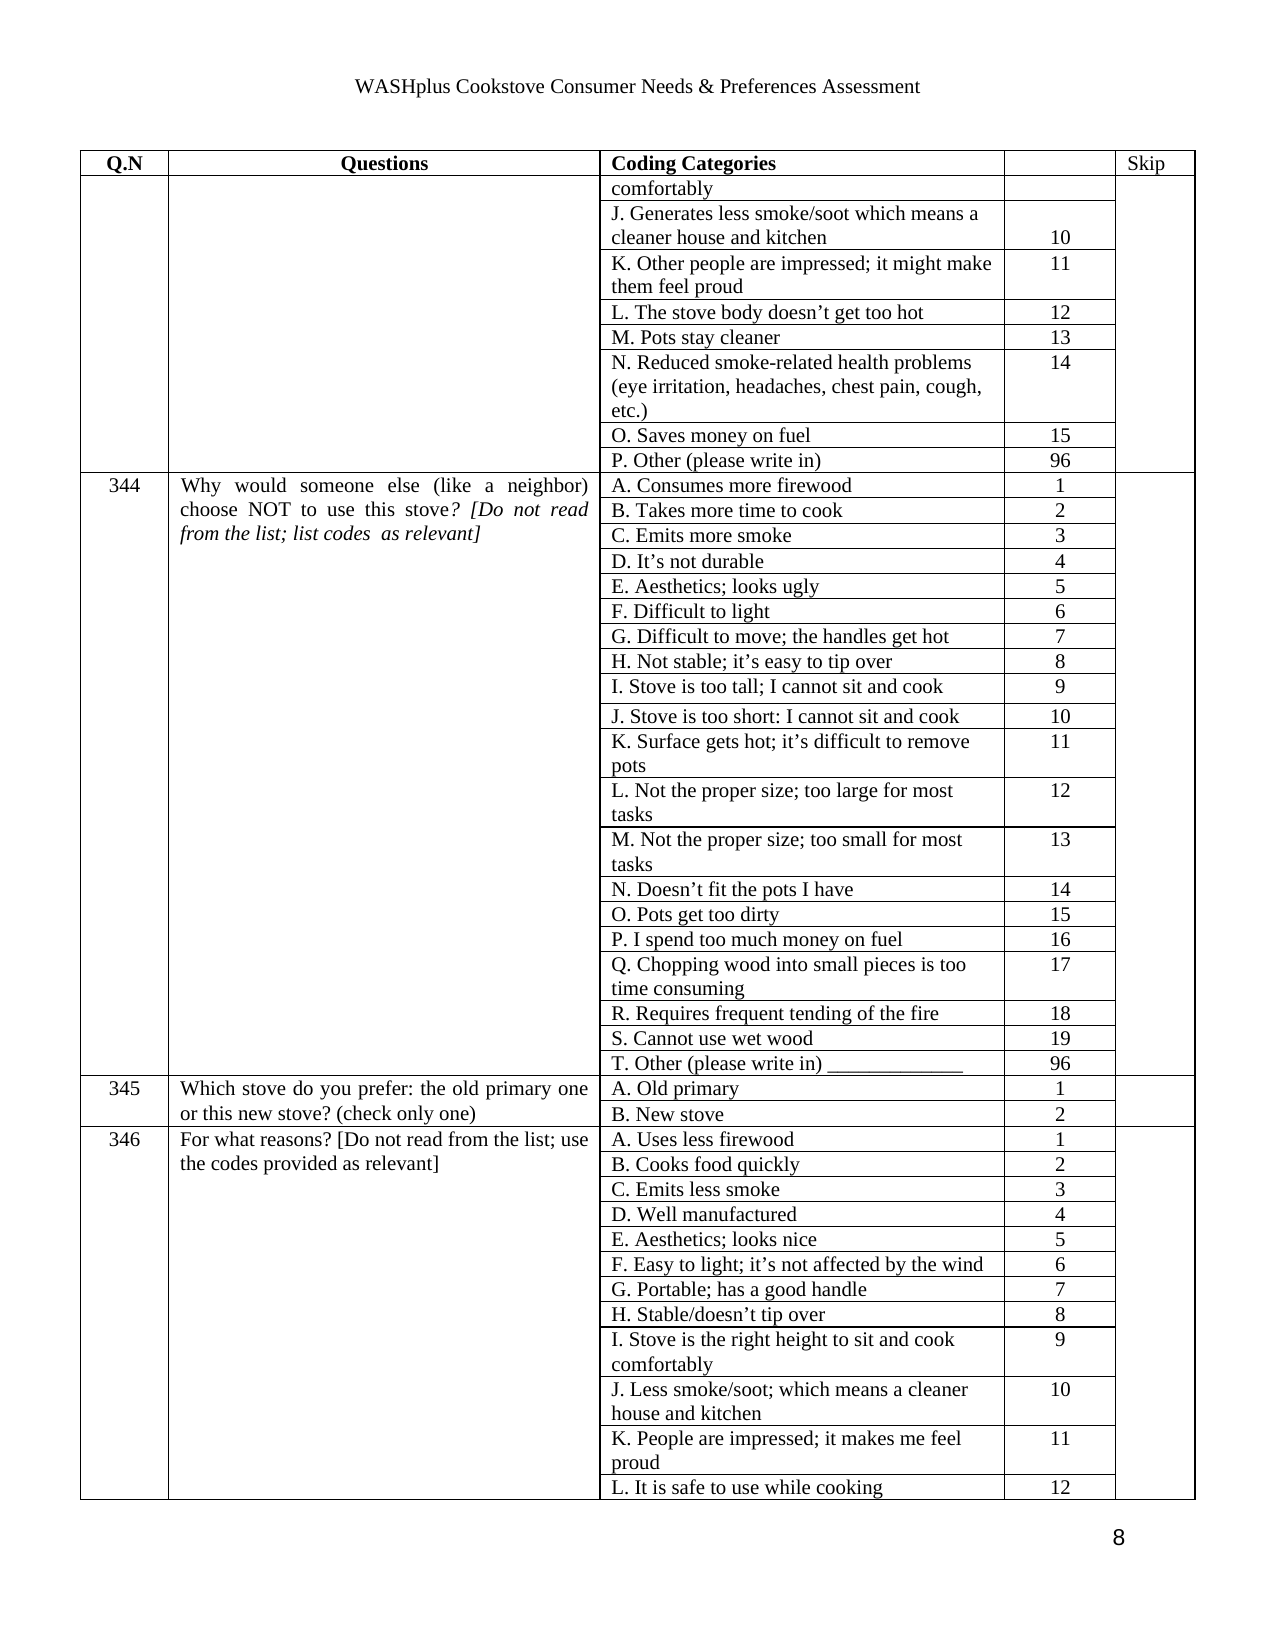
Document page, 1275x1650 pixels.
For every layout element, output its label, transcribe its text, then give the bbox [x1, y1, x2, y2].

table_cell E. Aesthetics; looks nice [601, 1227, 1004, 1251]
table_cell G. Difficult to move; the handles get hot [601, 624, 1004, 648]
table_cell 2 [1005, 498, 1115, 522]
table_cell J. Generates less smoke/soot which means a cleaner house and kitchen [601, 201, 1004, 249]
table_header Q.N [81, 151, 168, 175]
table_cell 9 [1005, 176, 1115, 200]
table_cell 9 [1005, 674, 1115, 703]
table_cell M. Not the proper size; too small for most tasks [601, 828, 1004, 876]
table_cell 7 [1005, 1277, 1115, 1301]
table_cell 16 [1005, 927, 1115, 951]
table_cell [1116, 473, 1194, 1075]
table_cell 3 [1005, 1177, 1115, 1201]
table_cell 14 [1005, 350, 1115, 422]
table_cell 13 [1005, 325, 1115, 349]
table_cell B. New stove [601, 1101, 1004, 1126]
table_cell K. People are impressed; it makes me feel proud [601, 1426, 1004, 1474]
table_cell 96 [1005, 1051, 1115, 1075]
table_cell D. Well manufactured [601, 1202, 1004, 1226]
table_cell Which stove do you prefer: the old primary one or this new stove? (check only one) [169, 1076, 599, 1126]
table_cell K. Surface gets hot; it’s difficult to remove pots [601, 729, 1004, 777]
table_cell A. Consumes more firewood [601, 473, 1004, 497]
table_cell 15 [1005, 902, 1115, 926]
table_header [1005, 151, 1115, 175]
table_cell 1 [1005, 473, 1115, 497]
table_cell [1116, 1127, 1194, 1499]
table_cell A. Old primary [601, 1076, 1004, 1100]
table_cell 12 [1005, 1475, 1115, 1499]
table_cell G. Portable; has a good handle [601, 1277, 1004, 1301]
table_cell N. Reduced smoke-related health problems (eye irritation, headaches, chest pain, cough, etc.) [601, 350, 1004, 422]
table_cell H. Stable/doesn’t tip over [601, 1302, 1004, 1326]
table_cell 7 [1005, 624, 1115, 648]
table_cell 11 [1005, 729, 1115, 777]
table_cell F. Difficult to light [601, 599, 1004, 623]
table_cell 6 [1005, 599, 1115, 623]
table_cell L. It is safe to use while cooking [601, 1475, 1004, 1499]
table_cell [601, 176, 1004, 200]
table_cell For what reasons? [Do not read from the list; use the codes provided as relevant] [169, 1127, 599, 1499]
table_cell 15 [1005, 423, 1115, 447]
table_cell H. Not stable; it’s easy to tip over [601, 649, 1004, 673]
table_cell 1 [1005, 1127, 1115, 1151]
table_cell 12 [1005, 300, 1115, 324]
table_cell 5 [1005, 1227, 1115, 1251]
table_cell F. Easy to light; it’s not affected by the wind [601, 1252, 1004, 1276]
table_cell A. Uses less firewood [601, 1127, 1004, 1151]
table_cell 11 [1005, 250, 1115, 298]
table_cell 4 [1005, 549, 1115, 573]
table_cell 10 [1005, 704, 1115, 728]
table_cell 19 [1005, 1026, 1115, 1050]
table_cell R. Requires frequent tending of the fire [601, 1001, 1004, 1025]
table_cell E. Aesthetics; looks ugly [601, 574, 1004, 598]
table_cell J. Stove is too short: I cannot sit and cook [601, 704, 1004, 728]
table_cell 345 [81, 1076, 168, 1126]
table_cell L. Not the proper size; too large for most tasks [601, 778, 1004, 826]
table_cell 10 [1005, 1377, 1115, 1425]
table_cell 18 [1005, 1001, 1115, 1025]
table_cell D. It’s not durable [601, 549, 1004, 573]
table_cell 4 [1005, 1202, 1115, 1226]
table_cell 10 [1005, 201, 1115, 249]
table_cell Q. Chopping wood into small pieces is too time consuming [601, 952, 1004, 1000]
table_cell K. Other people are impressed; it might make them feel proud [601, 250, 1004, 298]
table_cell 2 [1005, 1101, 1115, 1126]
table_cell 6 [1005, 1252, 1115, 1276]
table_cell O. Pots get too dirty [601, 902, 1004, 926]
table_cell B. Takes more time to cook [601, 498, 1004, 522]
table_cell T. Other (please write in) _____________ [601, 1051, 1004, 1075]
table_cell 9 [1005, 1328, 1115, 1376]
table_cell 346 [81, 1127, 168, 1499]
table_header Questions [169, 151, 599, 175]
table_cell 344 [81, 473, 168, 1075]
table_cell Why would someone else (like a neighbor) choose NOT to use this stove? [Do not read from the list; list codes as relevant] [169, 473, 599, 1075]
table_cell M. Pots stay cleaner [601, 325, 1004, 349]
table_cell N. Doesn’t fit the pots I have [601, 877, 1004, 901]
table_cell I. Stove is the right height to sit and cook comfortably [601, 1328, 1004, 1376]
table_cell O. Saves money on fuel [601, 423, 1004, 447]
table_cell S. Cannot use wet wood [601, 1026, 1004, 1050]
table_cell B. Cooks food quickly [601, 1152, 1004, 1176]
table_cell 13 [1005, 828, 1115, 876]
table_cell 17 [1005, 952, 1115, 1000]
table_cell 12 [1005, 778, 1115, 826]
table_cell C. Emits less smoke [601, 1177, 1004, 1201]
table_cell 5 [1005, 574, 1115, 598]
table_cell 1 [1005, 1076, 1115, 1100]
table_cell 8 [1005, 1302, 1115, 1326]
table_cell 3 [1005, 524, 1115, 547]
table_cell 96 [1005, 448, 1115, 472]
table_cell L. The stove body doesn’t get too hot [601, 300, 1004, 324]
table_cell P. Other (please write in) [601, 448, 1004, 472]
table_cell 2 [1005, 1152, 1115, 1176]
table_header Coding Categories [601, 151, 1004, 175]
table_header Skip [1116, 151, 1194, 175]
table_cell P. I spend too much money on fuel [601, 927, 1004, 951]
table_cell C. Emits more smoke [601, 524, 1004, 547]
table_cell 14 [1005, 877, 1115, 901]
table_cell 8 [1005, 649, 1115, 673]
table_cell [1116, 1076, 1194, 1126]
table_cell 11 [1005, 1426, 1115, 1474]
table_cell J. Less smoke/soot; which means a cleaner house and kitchen [601, 1377, 1004, 1425]
table_cell I. Stove is too tall; I cannot sit and cook [601, 674, 1004, 703]
